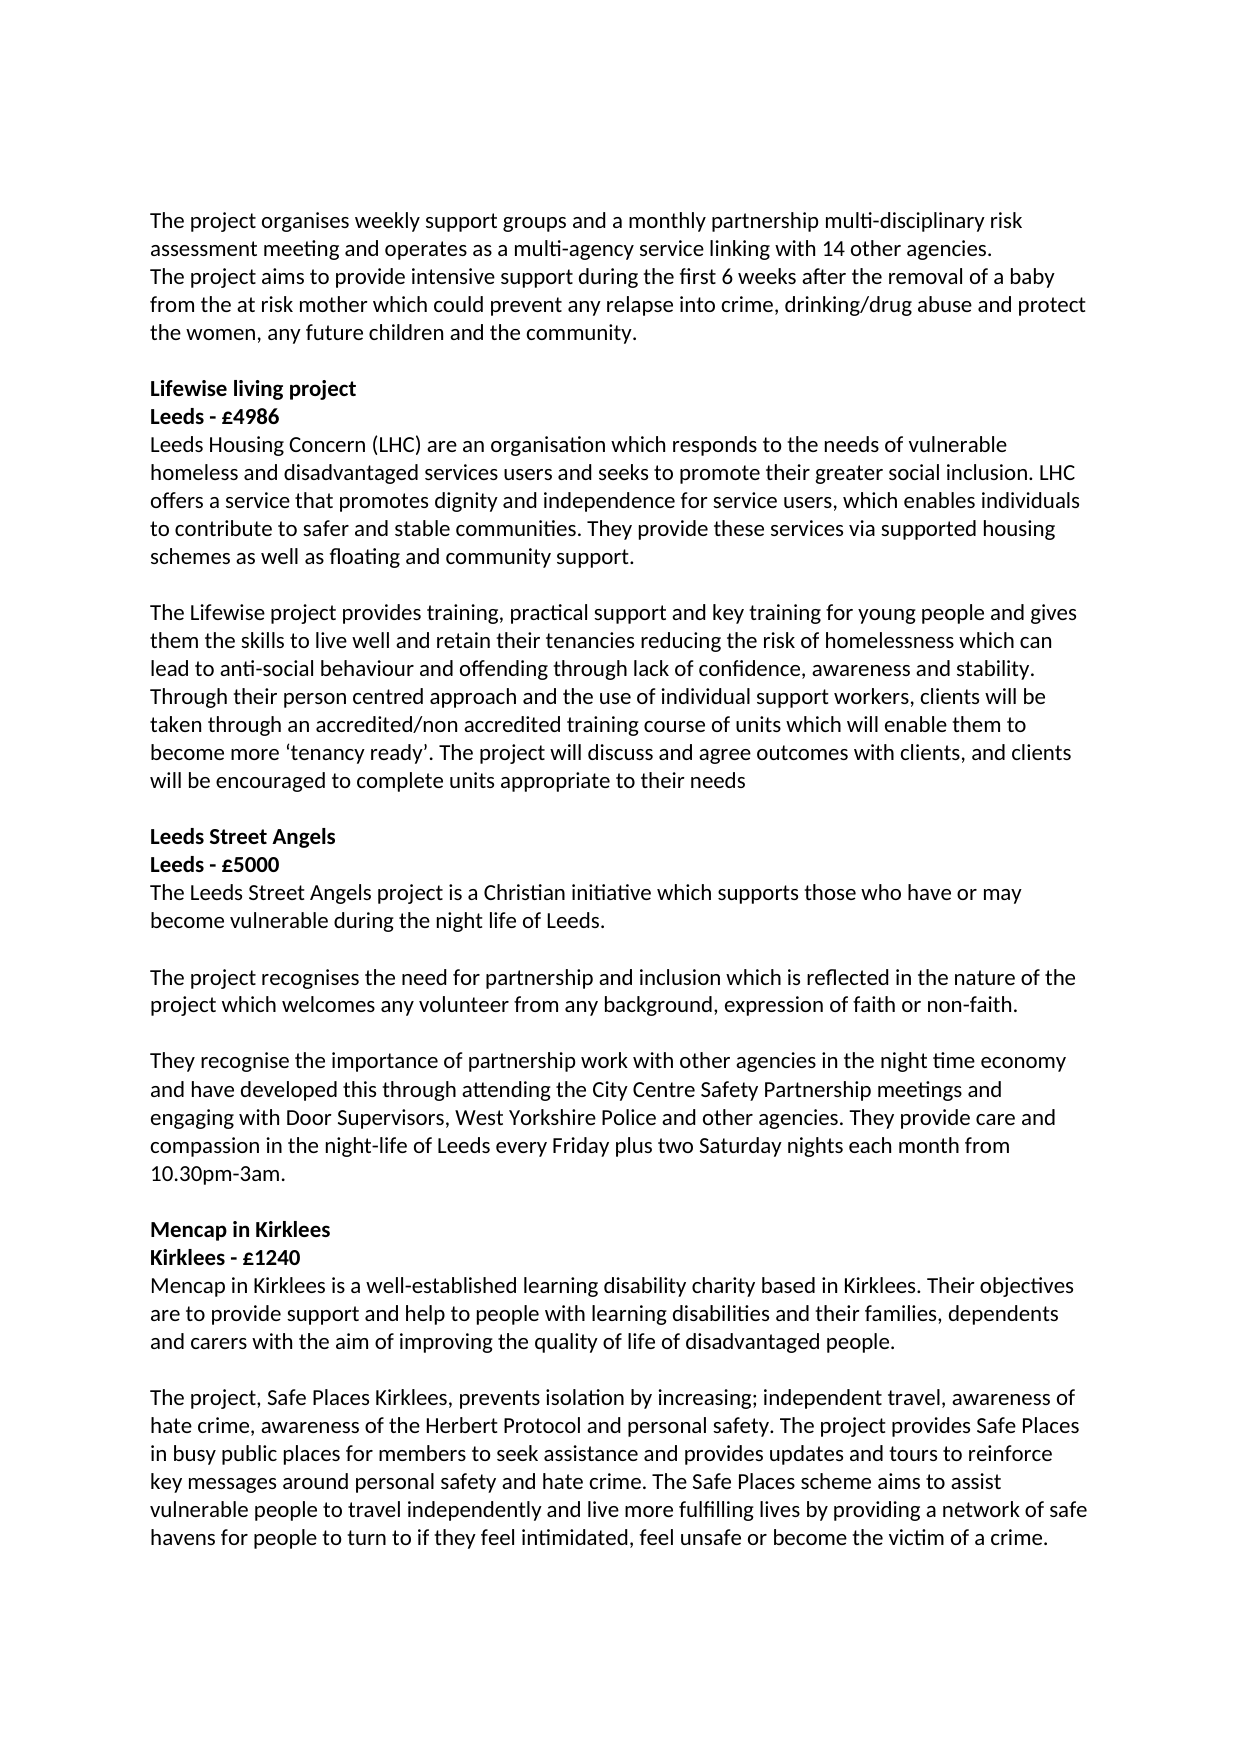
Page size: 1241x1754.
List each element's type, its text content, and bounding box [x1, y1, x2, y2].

text Leeds Housing Concern (LHC) are an organisation which responds to the needs of vulnerable homeless and disadvantaged services users and seeks to promote their greater social inclusion. LHC offers a service that promotes dignity and independence for service users, which enables individuals to contribute to safer and stable communities. They provide these services via supported housing schemes as well as floating and community support. [150, 430, 1090, 570]
text The project aims to provide intensive support during the first 6 weeks after the removal of a baby from the at risk mother which could prevent any relapse into crime, drinking/drug abuse and protect the women, any future children and the community. [150, 262, 1090, 346]
text Leeds - £4986 [150, 402, 1090, 430]
text Leeds - £5000 [150, 851, 1090, 878]
text The project organises weekly support groups and a monthly partnership multi-disciplinary risk assessment meeting and operates as a multi-agency service linking with 14 other agencies. [150, 206, 1090, 262]
text Through their person centred approach and the use of individual support workers, clients will be taken through an accredited/non accredited training course of units which will enable them to become more ‘tenancy ready’. The project will discuss and agree outcomes with clients, and clients will be encouraged to complete units appropriate to their needs [150, 682, 1090, 794]
text Mencap in Kirklees [150, 1215, 1090, 1243]
text Mencap in Kirklees is a well-established learning disability charity based in Kirklees. Their objectives are to provide support and help to people with learning disabilities and their families, dependents and carers with the aim of improving the quality of life of disadvantaged people. [150, 1271, 1090, 1355]
text Kirklees - £1240 [150, 1243, 1090, 1271]
text Lifewise living project [150, 374, 1090, 402]
text The Lifewise project provides training, practical support and key training for young people and gives them the skills to live well and retain their tenancies reducing the risk of homelessness which can lead to anti-social behaviour and offending through lack of confidence, awareness and stability. [150, 598, 1090, 682]
text The project, Safe Places Kirklees, prevents isolation by increasing; independent travel, awareness of hate crime, awareness of the Herbert Protocol and personal safety. The project provides Safe Places in busy public places for members to seek assistance and provides updates and tours to reinforce key messages around personal safety and hate crime. The Safe Places scheme aims to assist vulnerable people to travel independently and live more fulfilling lives by providing a network of safe havens for people to turn to if they feel intimidated, feel unsafe or become the victim of a crime. [150, 1383, 1090, 1551]
text They recognise the importance of partnership work with other agencies in the night time economy and have developed this through attending the City Centre Safety Partnership meetings and engaging with Door Supervisors, West Yorkshire Police and other agencies. They provide care and compassion in the night-life of Leeds every Friday plus two Saturday nights each month from 10.30pm-3am. [150, 1047, 1090, 1187]
text The Leeds Street Angels project is a Christian initiative which supports those who have or may become vulnerable during the night life of Leeds. [150, 878, 1090, 934]
text Leeds Street Angels [150, 822, 1090, 851]
text The project recognises the need for partnership and inclusion which is reflected in the nature of the project which welcomes any volunteer from any background, expression of faith or non-faith. [150, 963, 1090, 1019]
